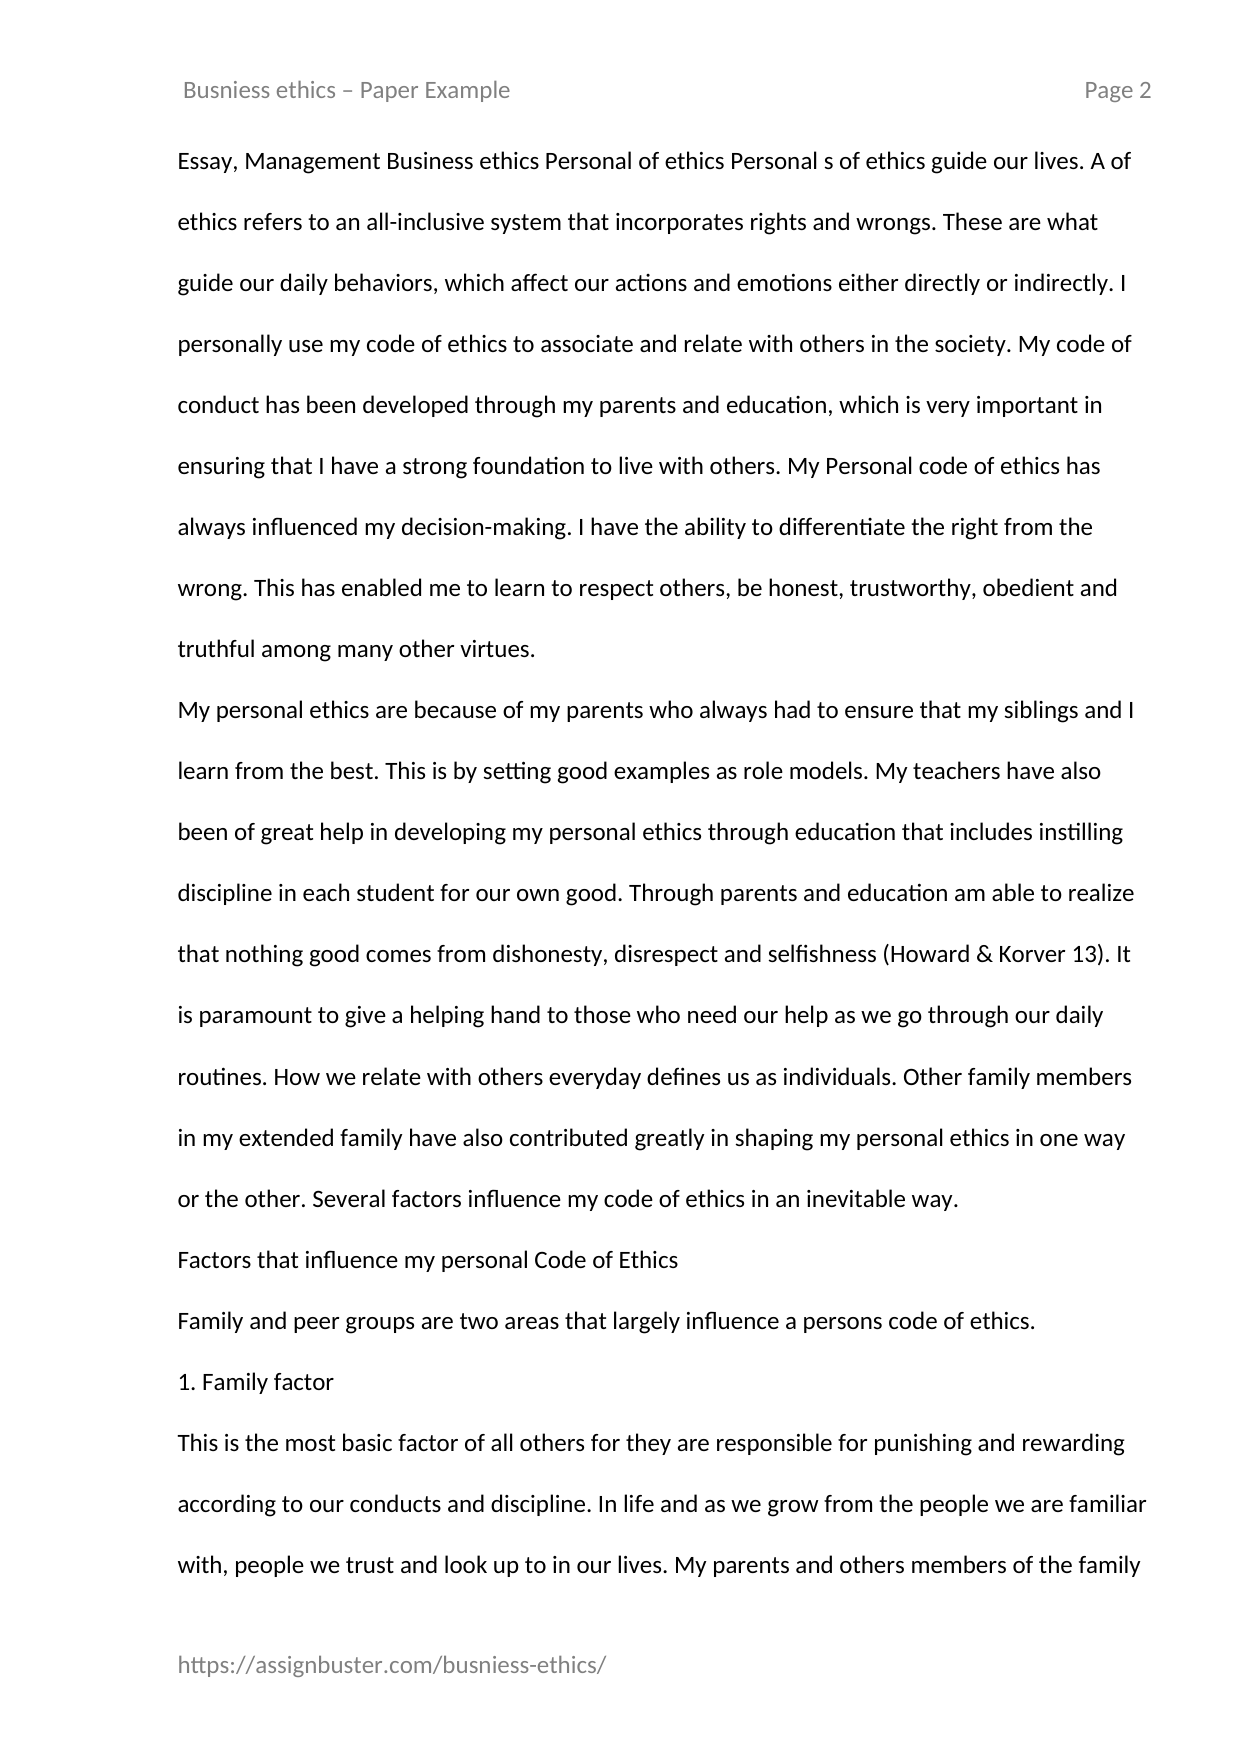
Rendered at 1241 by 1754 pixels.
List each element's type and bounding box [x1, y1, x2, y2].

text [177, 145, 1152, 1579]
